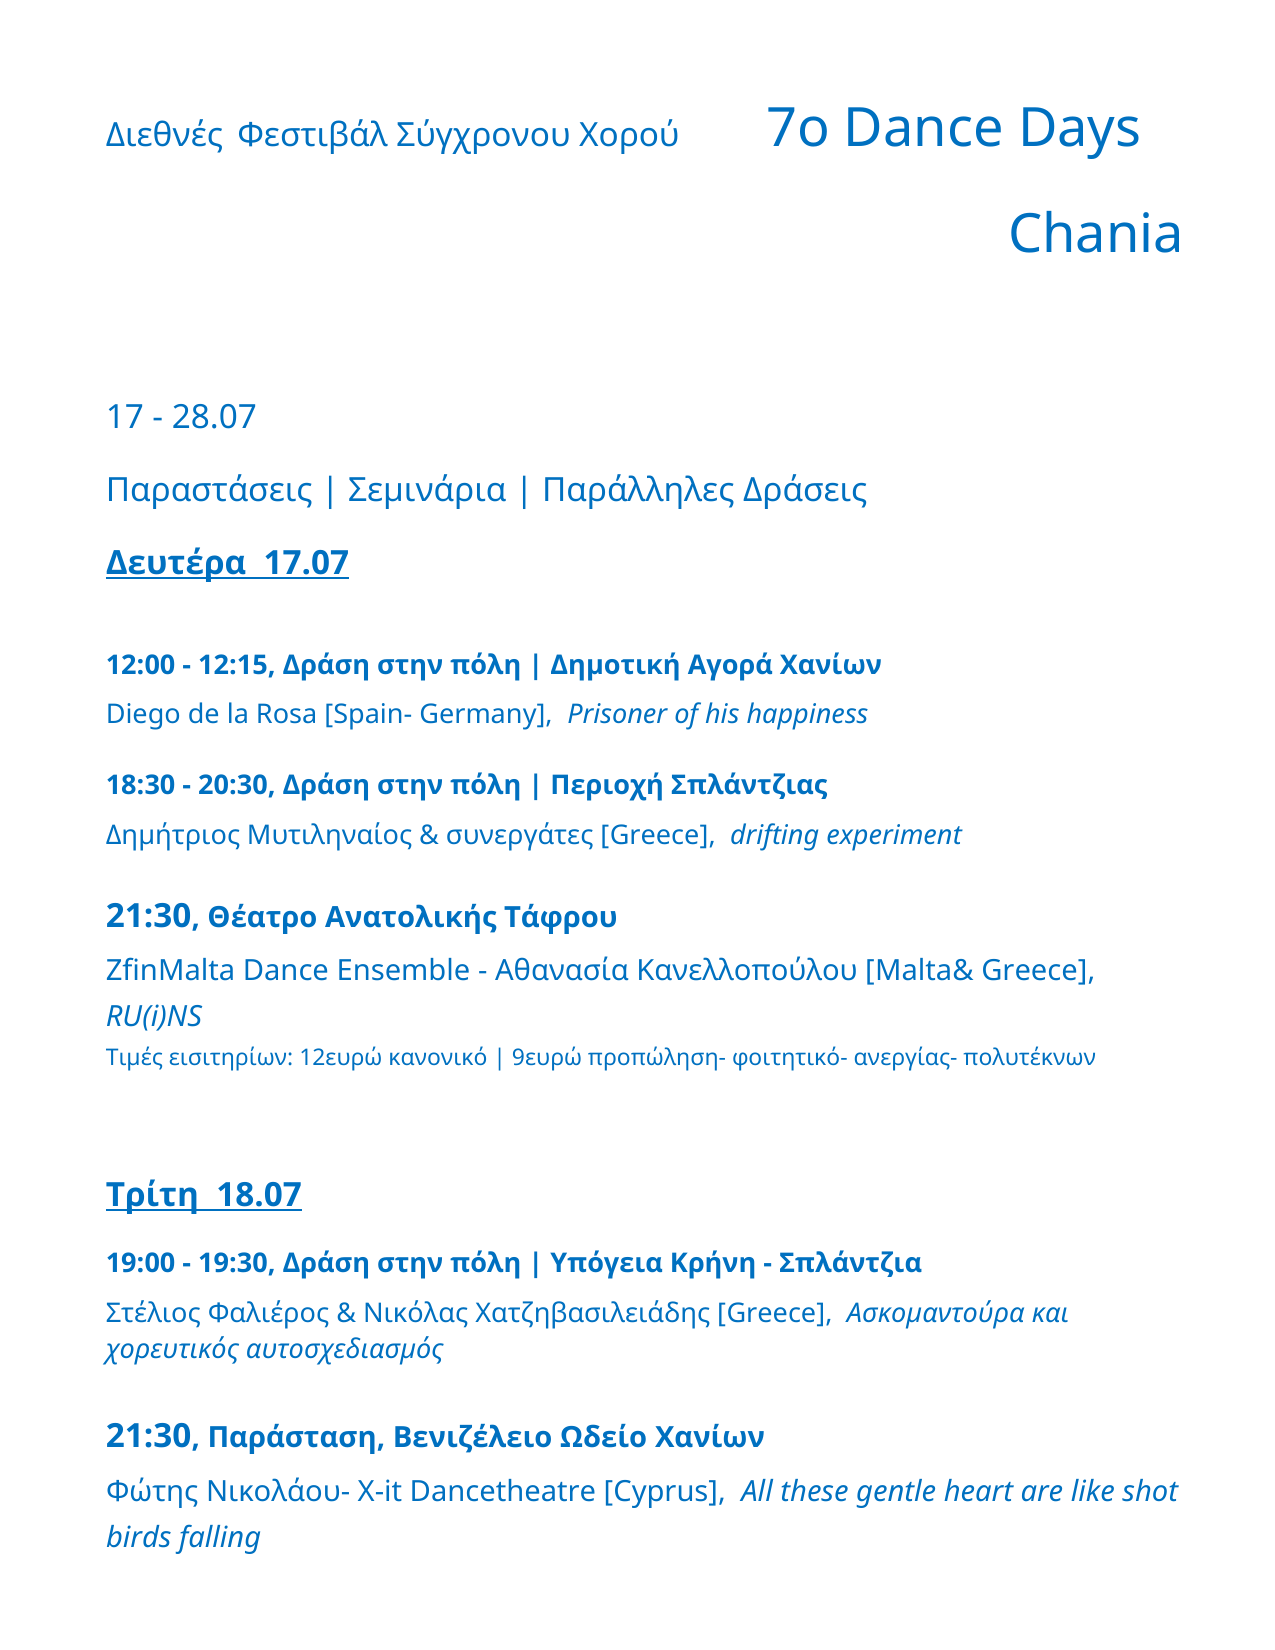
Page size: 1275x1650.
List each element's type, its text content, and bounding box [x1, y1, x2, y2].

text Τιμές εισιτηρίων: 12ευρώ κανονικό | 9ευρώ προπώληση- φοιτητικό- ανεργίας- πολυτέκνων [106, 1041, 1184, 1072]
text Τρίτη 18.07 [106, 1171, 1184, 1216]
text 17 - 28.07 [106, 392, 1184, 438]
text ZfinMalta Dance Ensemble - Αθανασία Κανελλοπούλου [Malta& Greece], RU(i)NS [106, 950, 1184, 1035]
text Δευτέρα 17.07 [106, 538, 1184, 584]
text Στέλιος Φαλιέρος & Νικόλας Χατζηβασιλειάδης [Greece], Ασκομαντούρα και χορευτικός αυτοσχεδιασμός [106, 1293, 1184, 1367]
text 21:30, Παράσταση, Βενιζέλειο Ωδείο Χανίων [106, 1412, 1184, 1458]
text 18:30 - 20:30, Δράση στην πόλη | Περιοχή Σπλάντζιας [106, 766, 1184, 803]
text 12:00 - 12:15, Δράση στην πόλη | Δημοτική Αγορά Χανίων [106, 646, 1184, 682]
text Δημήτριος Μυτιληναίος & συνεργάτες [Greece], drifting experiment [106, 815, 1184, 852]
text 21:30, Θέατρο Ανατολικής Τάφρου [106, 892, 1184, 937]
text Diego de la Rosa [Spain- Germany], Prisoner of his happiness [106, 695, 1184, 732]
text Chania [106, 194, 1184, 268]
text Φώτης Νικολάου- X-it Dancetheatre [Cyprus], All these gentle heart are like shot birds falling [106, 1470, 1183, 1556]
text Διεθνές Φεστιβάλ Σύγχρονου Χορού 7o Dance Days [106, 89, 1184, 162]
text 19:00 - 19:30, Δράση στην πόλη | Υπόγεια Κρήνη - Σπλάντζια [106, 1244, 1184, 1281]
text Παραστάσεις | Σεμινάρια | Παράλληλες Δράσεις [106, 465, 1184, 511]
